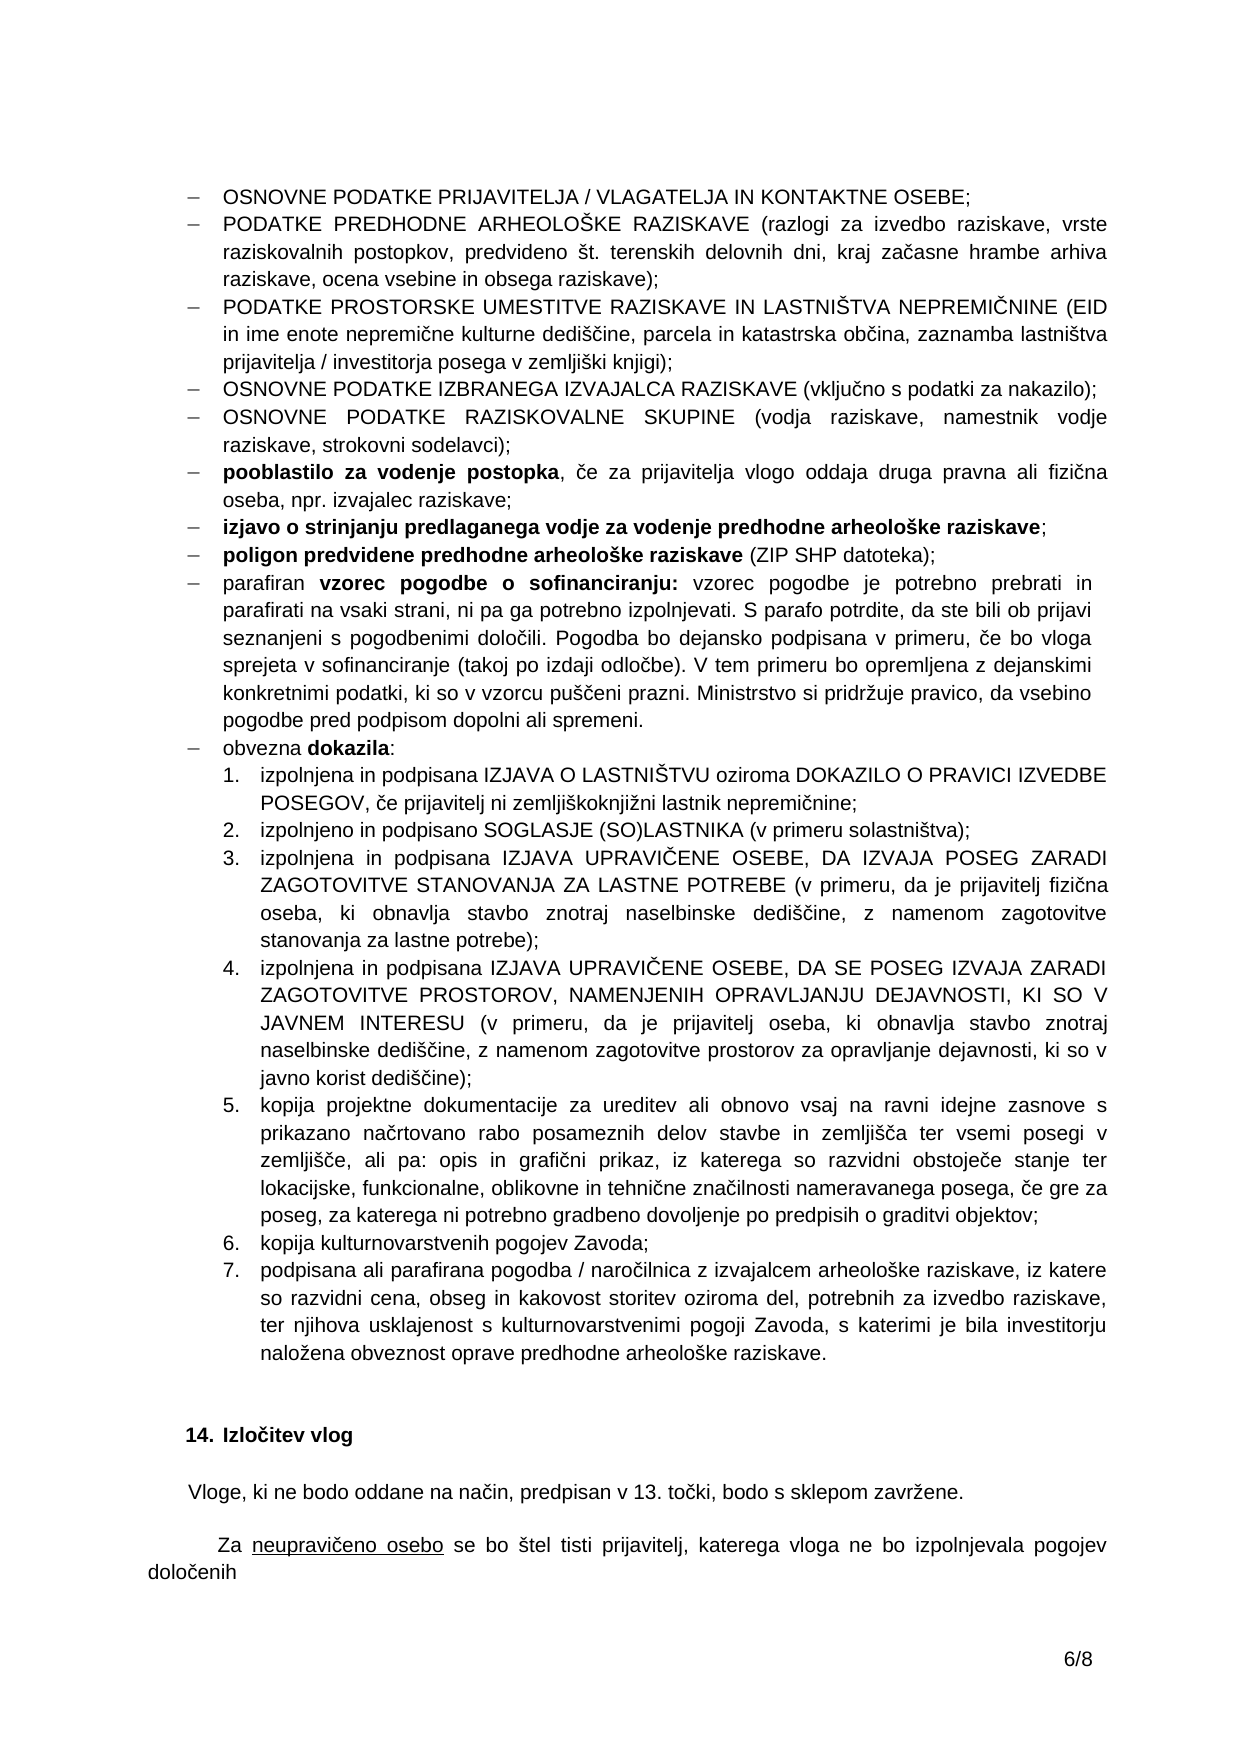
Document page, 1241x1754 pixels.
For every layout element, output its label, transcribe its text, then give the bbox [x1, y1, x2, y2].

list podpisana ali parafirana pogodba / naročilnica z izvajalcem arheološke raziskave, iz katere so razvidni cena, obseg in kakovost storitev oziroma del, potrebnih za izvedbo raziskave, ter njihova usklajenost s kulturnovarstvenimi pogoji Zavoda, s katerimi je bila investitorju naložena obveznost oprave predhodne arheološke raziskave. [223, 1258, 1108, 1364]
list PODATKE PROSTORSKE UMESTITVE RAZISKAVE IN LASTNIŠTVA NEPREMIČNINE (EID in ime enote nepremične kulturne dediščine, parcela in katastrska občina, zaznamba lastništva prijavitelja / investitorja posega v zemljiški knjigi); [185, 295, 1108, 374]
list izpolnjena in podpisana IZJAVA O LASTNIŠTVU oziroma DOKAZILO O PRAVICI IZVEDBE POSEGOV, če prijavitelj ni zemljiškoknjižni lastnik nepremičnine; [223, 763, 1108, 814]
list obvezna dokazila: [185, 735, 1108, 759]
list OSNOVNE PODATKE IZBRANEGA IZVAJALCA RAZISKAVE (vključno s podatki za nakazilo); [185, 377, 1108, 401]
list izpolnjena in podpisana IZJAVA UPRAVIČENE OSEBE, DA SE POSEG IZVAJA ZARADI ZAGOTOVITVE PROSTOROV, NAMENJENIH OPRAVLJANJU DEJAVNOSTI, KI SO V JAVNEM INTERESU (v primeru, da je prijavitelj oseba, ki obnavlja stavbo znotraj naselbinske dediščine, z namenom zagotovitve prostorov za opravljanje dejavnosti, ki so v javno korist dediščine); [223, 956, 1108, 1089]
text Za neupravičeno osebo se bo štel tisti prijavitelj, katerega vloga ne bo izpolnjevala pogojev določenih [148, 1533, 1108, 1584]
list OSNOVNE PODATKE PRIJAVITELJA / VLAGATELJA IN KONTAKTNE OSEBE; [185, 184, 1108, 208]
list poligon predvidene predhodne arheološke raziskave (ZIP SHP datoteka); [185, 543, 1108, 567]
text Vloge, ki ne bodo oddane na način, predpisan v 13. točki, bodo s sklepom zavržene. [148, 1478, 1093, 1505]
list kopija projektne dokumentacije za ureditev ali obnovo vsaj na ravni idejne zasnove s prikazano načrtovano rabo posameznih delov stavbe in zemljišča ter vsemi posegi v zemljišče, ali pa: opis in grafični prikaz, iz katerega so razvidni obstoječe stanje ter lokacijske, funkcionalne, oblikovne in tehnične značilnosti nameravanega posega, če gre za poseg, za katerega ni potrebno gradbeno dovoljenje po predpisih o graditvi objektov; [223, 1093, 1108, 1227]
list parafiran vzorec pogodbe o sofinanciranju: vzorec pogodbe je potrebno prebrati in parafirati na vsaki strani, ni pa ga potrebno izpolnjevati. S parafo potrdite, da ste bili ob prijavi seznanjeni s pogodbenimi določili. Pogodba bo dejansko podpisana v primeru, če bo vloga sprejeta v sofinanciranje (takoj po izdaji odločbe). V tem primeru bo opremljena z dejanskimi konkretnimi podatki, ki so v vzorcu puščeni prazni. Ministrstvo si pridržuje pravico, da vsebino pogodbe pred podpisom dopolni ali spremeni. [185, 570, 1093, 732]
list PODATKE PREDHODNE ARHEOLOŠKE RAZISKAVE (razlogi za izvedbo raziskave, vrste raziskovalnih postopkov, predvideno št. terenskih delovnih dni, kraj začasne hrambe arhiva raziskave, ocena vsebine in obsega raziskave); [185, 212, 1108, 291]
list Izločitev vlog [185, 1423, 1108, 1447]
list OSNOVNE PODATKE RAZISKOVALNE SKUPINE (vodja raziskave, namestnik vodje raziskave, strokovni sodelavci); [185, 405, 1108, 456]
list izpolnjeno in podpisano SOGLASJE (SO)LASTNIKA (v primeru solastništva); [223, 818, 1108, 842]
list izjavo o strinjanju predlaganega vodje za vodenje predhodne arheološke raziskave; [185, 515, 1108, 539]
list izpolnjena in podpisana IZJAVA UPRAVIČENE OSEBE, DA IZVAJA POSEG ZARADI ZAGOTOVITVE STANOVANJA ZA LASTNE POTREBE (v primeru, da je prijavitelj fizična oseba, ki obnavlja stavbo znotraj naselbinske dediščine, z namenom zagotovitve stanovanja za lastne potrebe); [223, 846, 1108, 952]
list pooblastilo za vodenje postopka, če za prijavitelja vlogo oddaja druga pravna ali fizična oseba, npr. izvajalec raziskave; [185, 460, 1108, 512]
list kopija kulturnovarstvenih pogojev Zavoda; [223, 1231, 1108, 1254]
